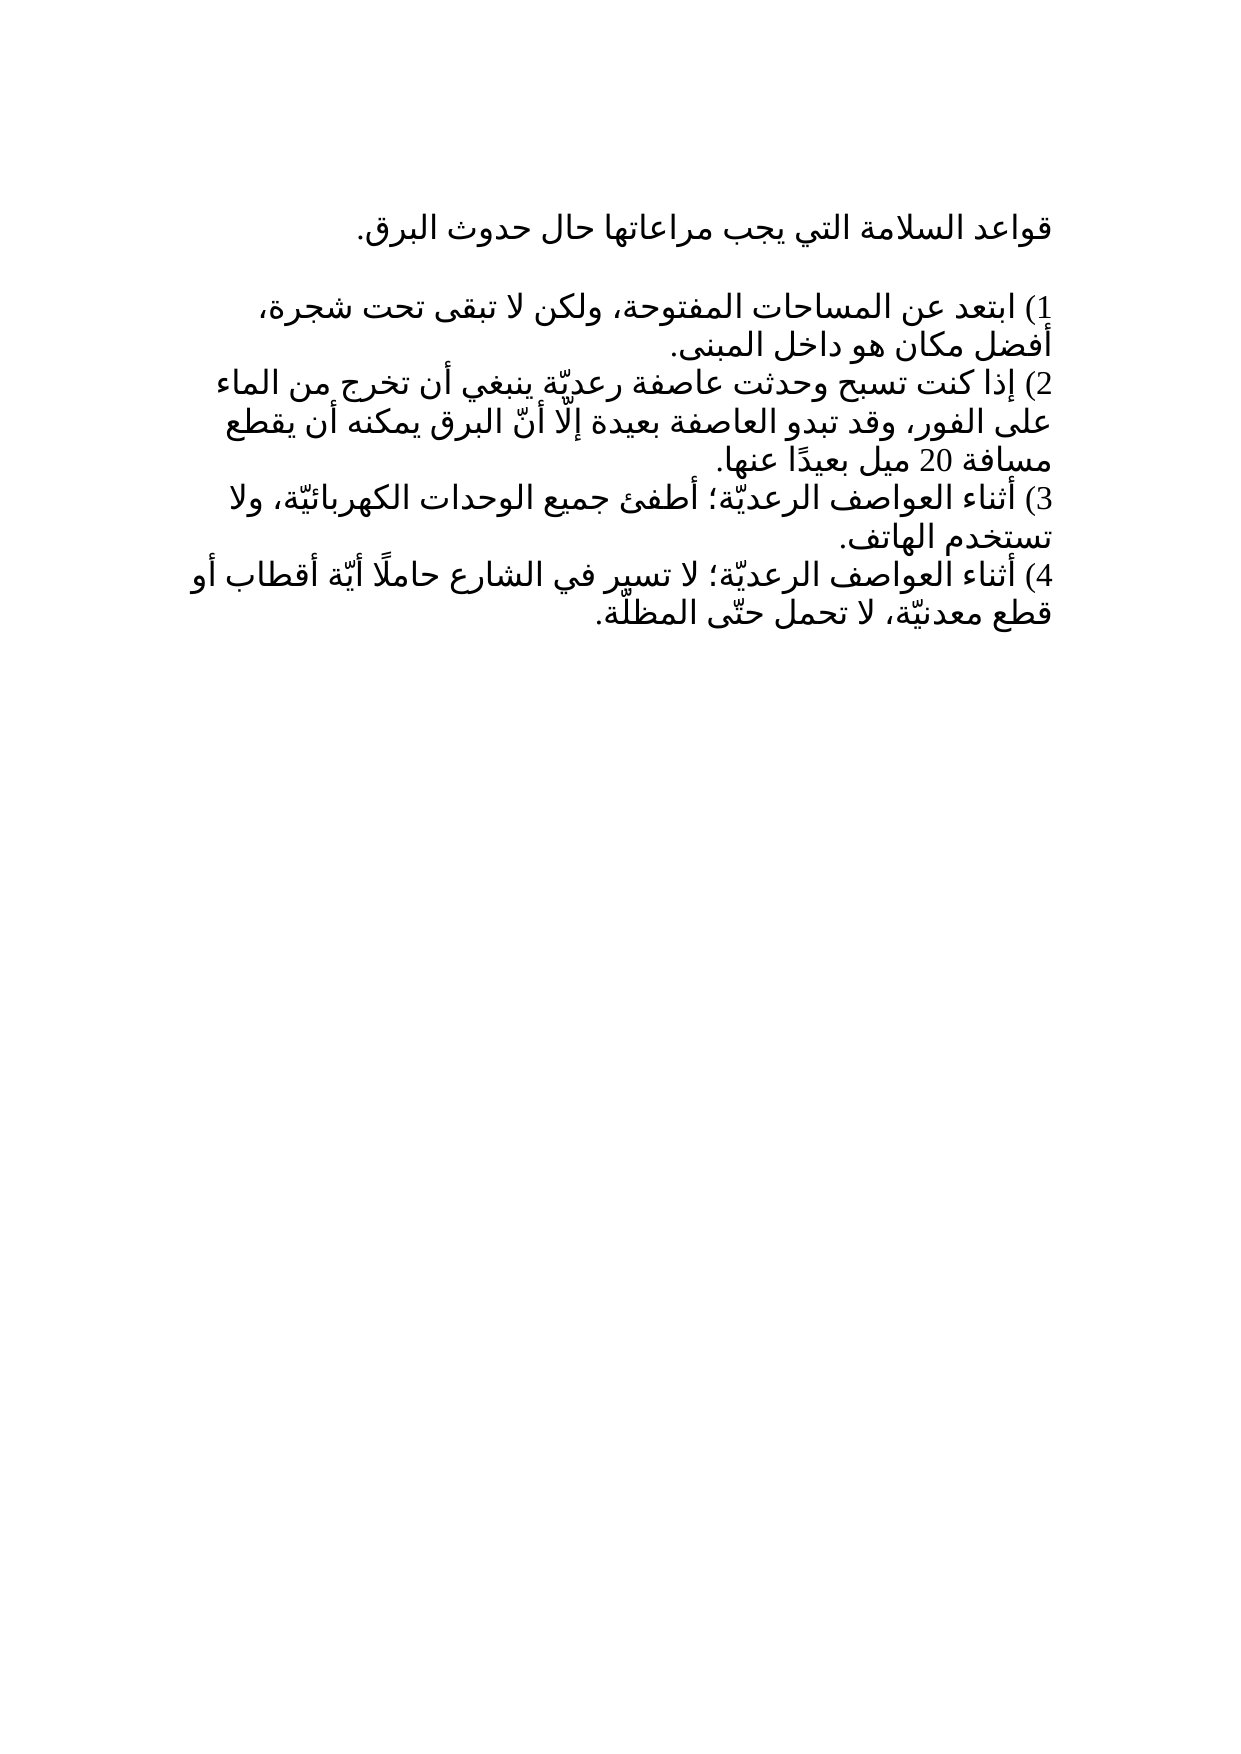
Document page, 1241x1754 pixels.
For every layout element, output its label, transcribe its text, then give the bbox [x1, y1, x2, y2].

subtitle قواعد السلامة التي يجب مراعاتها حال حدوث البرق. [187, 208, 1053, 246]
text 1) ابتعد عن المساحات المفتوحة، ولكن لا تبقى تحت شجرة، أفضل مكان هو داخل المبنى. 2) إذا كنت تسبح وحدثت عاصفة رعديّة ينبغي أن تخرج من الماء على الفور، وقد تبدو العاصفة بعيدة إلّا أنّ البرق يمكنه أن يقطع مسافة 20 ميل بعيدًا عنها. 3) أثناء العواصف الرعديّة؛ أطفئ جميع الوحدات الكهربائيّة، ولا تستخدم الهاتف. 4) أثناء العواصف الرعديّة؛ لا تسير في الشارع حاملًا أيّة أقطاب أو قطع معدنيّة، لا تحمل حتّى المظلّة. [187, 287, 1053, 632]
